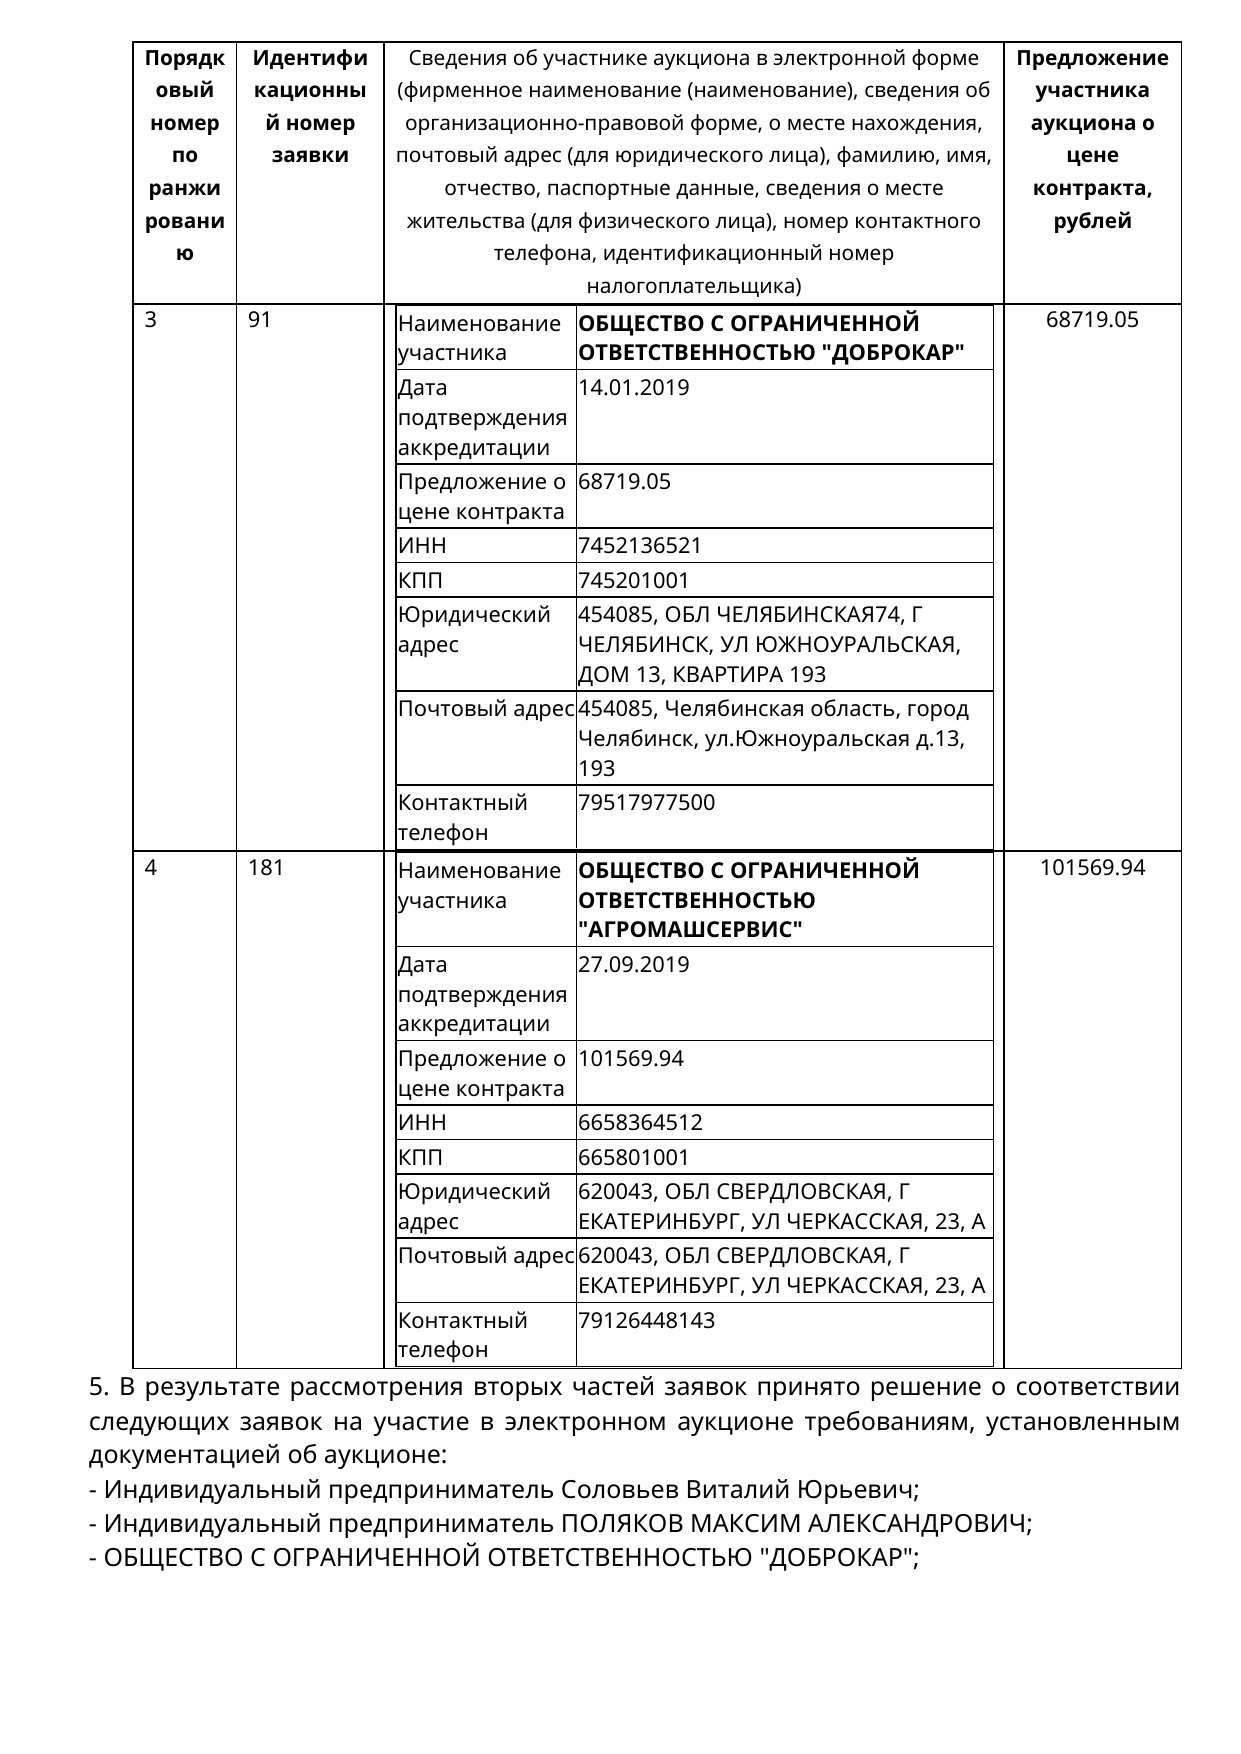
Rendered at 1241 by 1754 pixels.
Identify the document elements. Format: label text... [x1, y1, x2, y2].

table_cell 91 [237, 305, 383, 850]
table_cell [577, 692, 993, 784]
table_cell [994, 305, 1003, 850]
table_cell [397, 1239, 576, 1302]
table_cell [397, 1041, 576, 1104]
table_cell [577, 598, 993, 690]
table_header Порядковый номер по ранжированию [134, 43, 236, 303]
table_cell [577, 563, 993, 596]
table_cell [577, 529, 993, 562]
table_cell [397, 529, 576, 562]
table_cell [397, 853, 576, 946]
table_cell [577, 306, 993, 369]
text - ОБЩЕСТВО С ОГРАНИЧЕННОЙ ОТВЕТСТВЕННОСТЬЮ "ДОБРОКАР"; [89, 1539, 1181, 1573]
table_cell [397, 1303, 576, 1366]
table_cell [577, 1239, 993, 1302]
table_cell [397, 1175, 576, 1237]
table_cell [397, 598, 576, 690]
table_cell [397, 692, 576, 784]
table_cell [397, 306, 576, 369]
text 5. В результате рассмотрения вторых частей заявок принято решение о соответствии следующих заявок на участие в электронном аукционе требованиям, установленным документацией об аукционе: [89, 1369, 1181, 1471]
text - Индивидуальный предприниматель ПОЛЯКОВ МАКСИМ АЛЕКСАНДРОВИЧ; [89, 1505, 1181, 1539]
table_cell [397, 1106, 576, 1139]
table_cell 3 [134, 305, 236, 850]
table_cell 101569.94 [1005, 852, 1181, 1367]
table_cell [577, 1175, 993, 1237]
table_cell [385, 305, 395, 850]
table_cell [994, 852, 1003, 1367]
table_cell [397, 1140, 576, 1173]
table_header Идентификационный номер заявки [237, 43, 383, 303]
table_cell 181 [237, 852, 383, 1367]
table_cell [397, 786, 993, 849]
table_cell [397, 370, 576, 463]
table_cell [577, 1106, 993, 1139]
table_cell 4 [134, 852, 236, 1367]
table_cell [577, 853, 993, 946]
table_cell 68719.05 [1005, 305, 1181, 850]
table_cell [577, 465, 993, 527]
table_cell [577, 1140, 993, 1173]
table_cell [385, 852, 395, 1367]
table_header Сведения об участнике аукциона в электронной форме (фирменное наименование (наименование), сведения об организационно-правовой форме, о месте нахождения, почтовый адрес (для юридического лица), фамилию, имя, отчество, паспортные данные, сведения о месте жительства (для физического лица), номер контактного телефона, идентификационный номер налогоплательщика) [385, 43, 1003, 303]
table_cell [577, 947, 993, 1040]
table_cell [397, 563, 576, 596]
table_cell [577, 370, 993, 463]
table_cell [397, 465, 576, 527]
list - Индивидуальный предприниматель Соловьев Виталий Юрьевич; [89, 1471, 1181, 1505]
table_cell [577, 1303, 993, 1366]
table_header Предложение участника аукциона о цене контракта, рублей [1005, 43, 1181, 303]
table_cell [577, 1041, 993, 1104]
table_cell [397, 947, 576, 1040]
